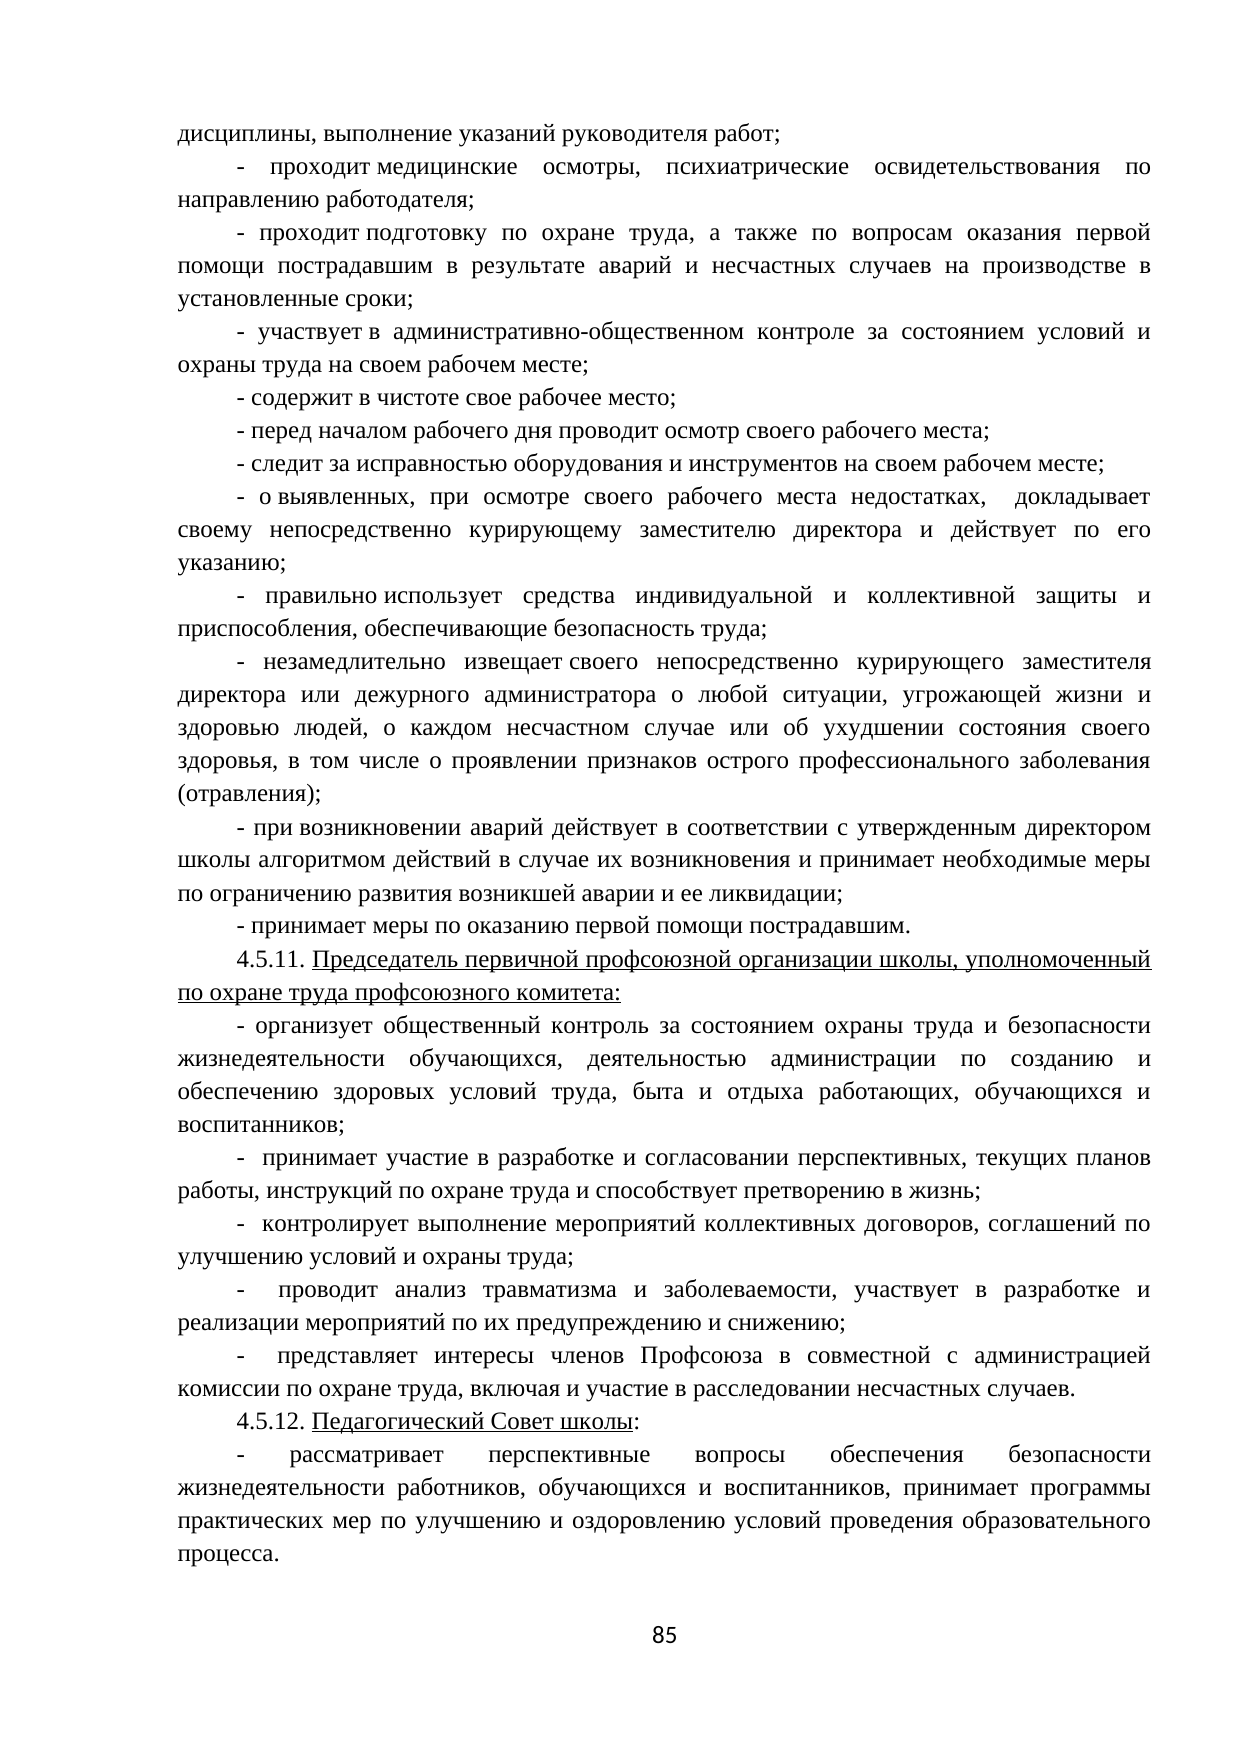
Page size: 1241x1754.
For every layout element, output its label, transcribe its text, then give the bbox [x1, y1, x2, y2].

text - представляет интересы членов Профсоюза в совместной с администрацией комиссии по охране труда, включая и участие в расследовании несчастных случаев. [177, 1340, 1152, 1402]
text - рассматривает перспективные вопросы обеспечения безопасности жизнедеятельности работников, обучающихся и воспитанников, принимает программы практических мер по улучшению и оздоровлению условий проведения образовательного процесса. [177, 1439, 1152, 1567]
text - организует общественный контроль за состоянием охраны труда и безопасности жизнедеятельности обучающихся, деятельностью администрации по созданию и обеспечению здоровых условий труда, быта и отдыха работающих, обучающихся и воспитанников; [177, 1010, 1152, 1137]
text 4.5.11. Председатель первичной профсоюзной организации школы, уполномоченный по охране труда профсоюзного комитета: [177, 944, 1152, 1005]
text - перед началом рабочего дня проводит осмотр своего рабочего места; [177, 415, 1152, 444]
text - проводит анализ травматизма и заболеваемости, участвует в разработке и реализации мероприятий по их предупреждению и снижению; [177, 1274, 1152, 1336]
text - следит за исправностью оборудования и инструментов на своем рабочем месте; [177, 448, 1152, 477]
text - незамедлительно извещает своего непосредственно курирующего заместителя директора или дежурного администратора о любой ситуации, угрожающей жизни и здоровью людей, о каждом несчастном случае или об ухудшении состояния своего здоровья, в том числе о проявлении признаков острого профессионального заболевания (отравления); [177, 646, 1152, 807]
text - контролирует выполнение мероприятий коллективных договоров, соглашений по улучшению условий и охраны труда; [177, 1208, 1152, 1269]
text 4.5.12. Педагогический Совет школы: [177, 1406, 1152, 1435]
text - содержит в чистоте свое рабочее место; [177, 382, 1152, 411]
text - о выявленных, при осмотре своего рабочего места недостатках, докладывает своему непосредственно курирующему заместителю директора и действует по его указанию; [177, 481, 1152, 576]
text - принимает участие в разработке и согласовании перспективных, текущих планов работы, инструкций по охране труда и способствует претворению в жизнь; [177, 1142, 1152, 1203]
text - принимает меры по оказанию первой помощи пострадавшим. [177, 911, 1152, 939]
text - проходит подготовку по охране труда, а также по вопросам оказания первой помощи пострадавшим в результате аварий и несчастных случаев на производстве в установленные сроки; [177, 217, 1152, 312]
text - при возникновении аварий действует в соответствии с утвержденным директором школы алгоритмом действий в случае их возникновения и принимает необходимые меры по ограничению развития возникшей аварии и ее ликвидации; [177, 812, 1152, 906]
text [177, 118, 1152, 147]
text - участвует в административно-общественном контроле за состоянием условий и охраны труда на своем рабочем месте; [177, 316, 1152, 378]
text - проходит медицинские осмотры, психиатрические освидетельствования по направлению работодателя; [177, 151, 1152, 213]
text - правильно использует средства индивидуальной и коллективной защиты и приспособления, обеспечивающие безопасность труда; [177, 580, 1152, 642]
